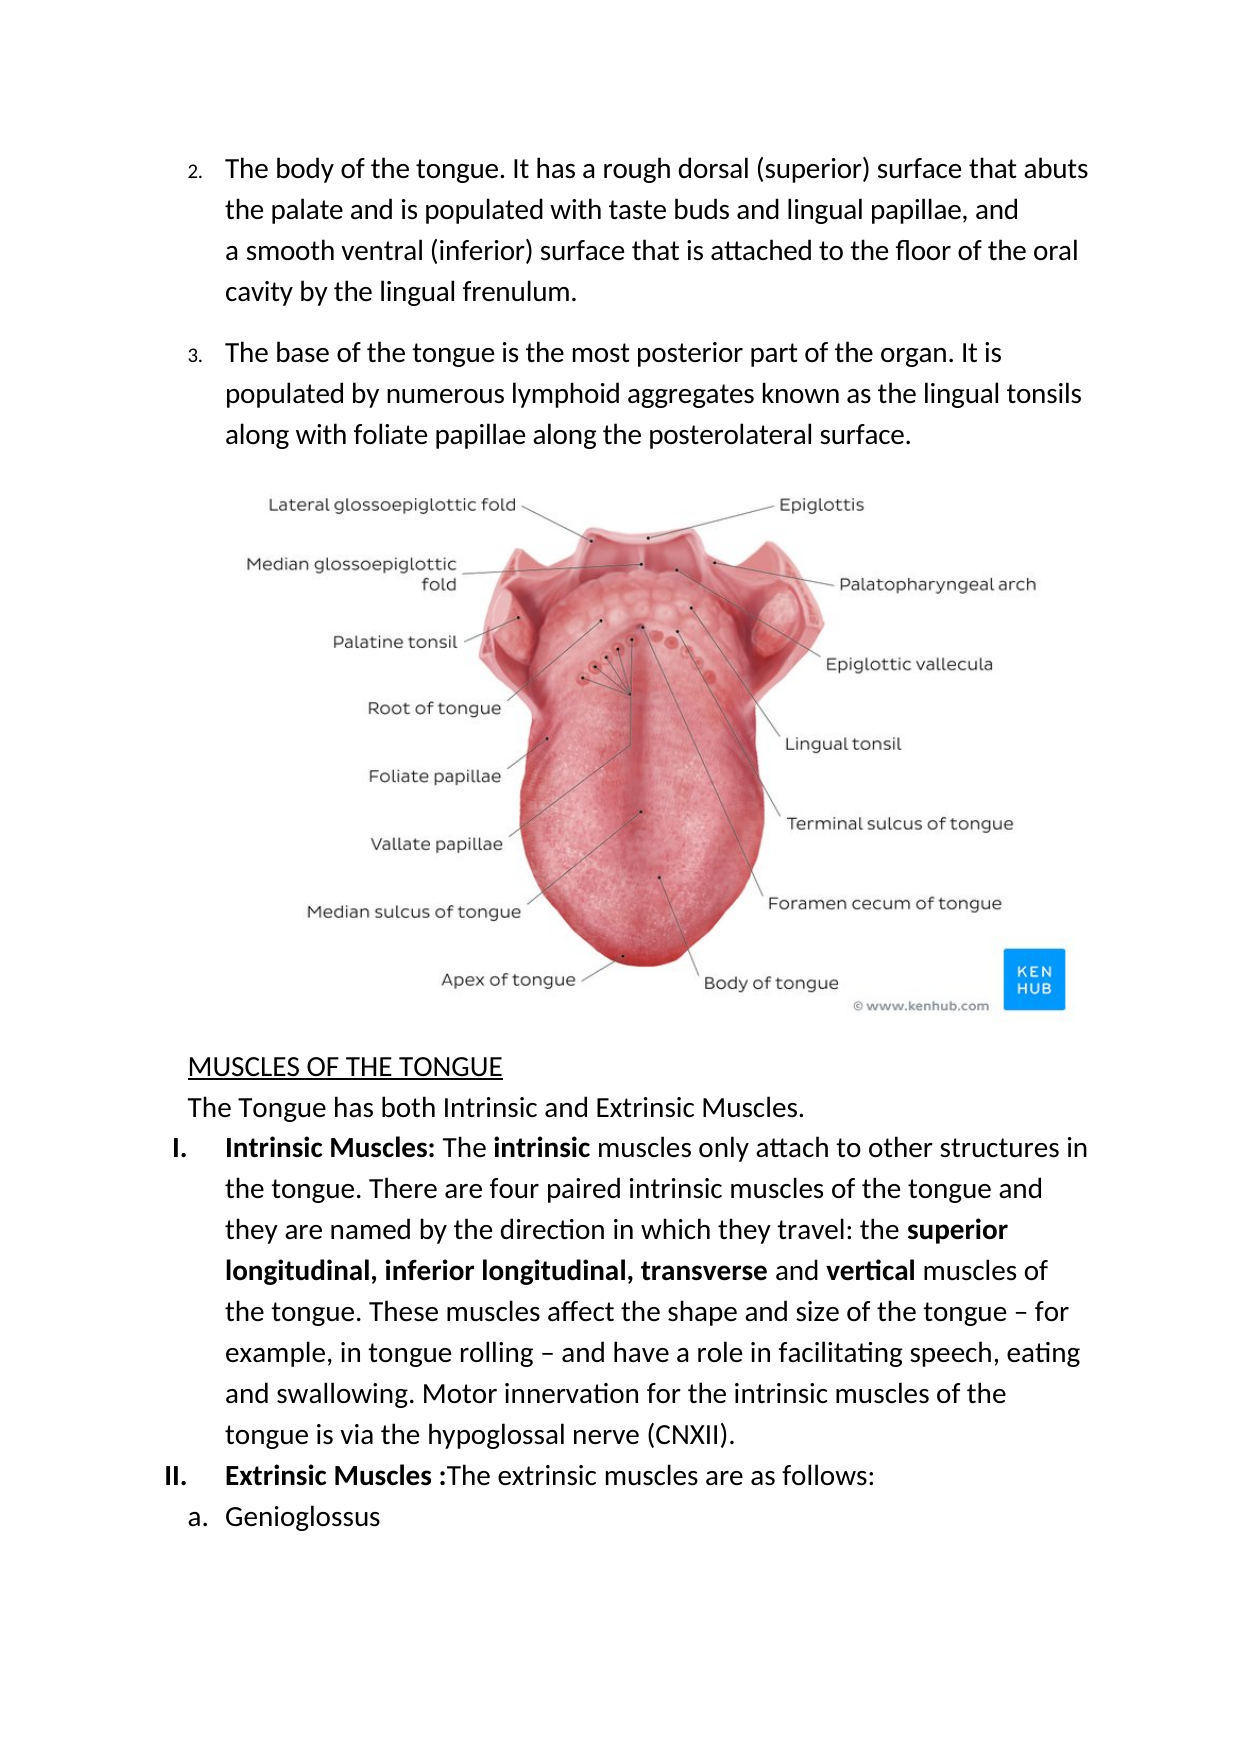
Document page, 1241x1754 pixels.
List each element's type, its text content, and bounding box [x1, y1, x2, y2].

picture [226, 478, 1075, 1022]
text MUSCLES OF THE TONGUE [187, 1048, 1090, 1083]
text The Tongue has both Intrinsic and Extrinsic Muscles. [187, 1089, 1090, 1124]
list Genioglossus [187, 1498, 1090, 1534]
list The body of the tongue. It has a rough dorsal (superior) surface that abuts the palate and is populated with taste buds and lingual papillae, and a smooth ventral (inferior) surface that is attached to the floor of the oral cavity by the lingual frenulum. [187, 150, 1090, 308]
list The base of the tongue is the most posterior part of the organ. It is populated by numerous lymphoid aggregates known as the lingual tonsils along with foliate papillae along the posterolateral surface. [187, 334, 1090, 452]
list Extrinsic Muscles :The extrinsic muscles are as follows: [187, 1457, 1090, 1493]
list Intrinsic Muscles: The intrinsic muscles only attach to other structures in the tongue. There are four paired intrinsic muscles of the tongue and they are named by the direction in which they travel: the superior longitudinal, inferior longitudinal, transverse and vertical muscles of the tongue. These muscles affect the shape and size of the tongue – for example, in tongue rolling – and have a role in facilitating speech, eating and swallowing. Motor innervation for the intrinsic muscles of the tongue is via the hypoglossal nerve (CNXII). [187, 1129, 1090, 1452]
